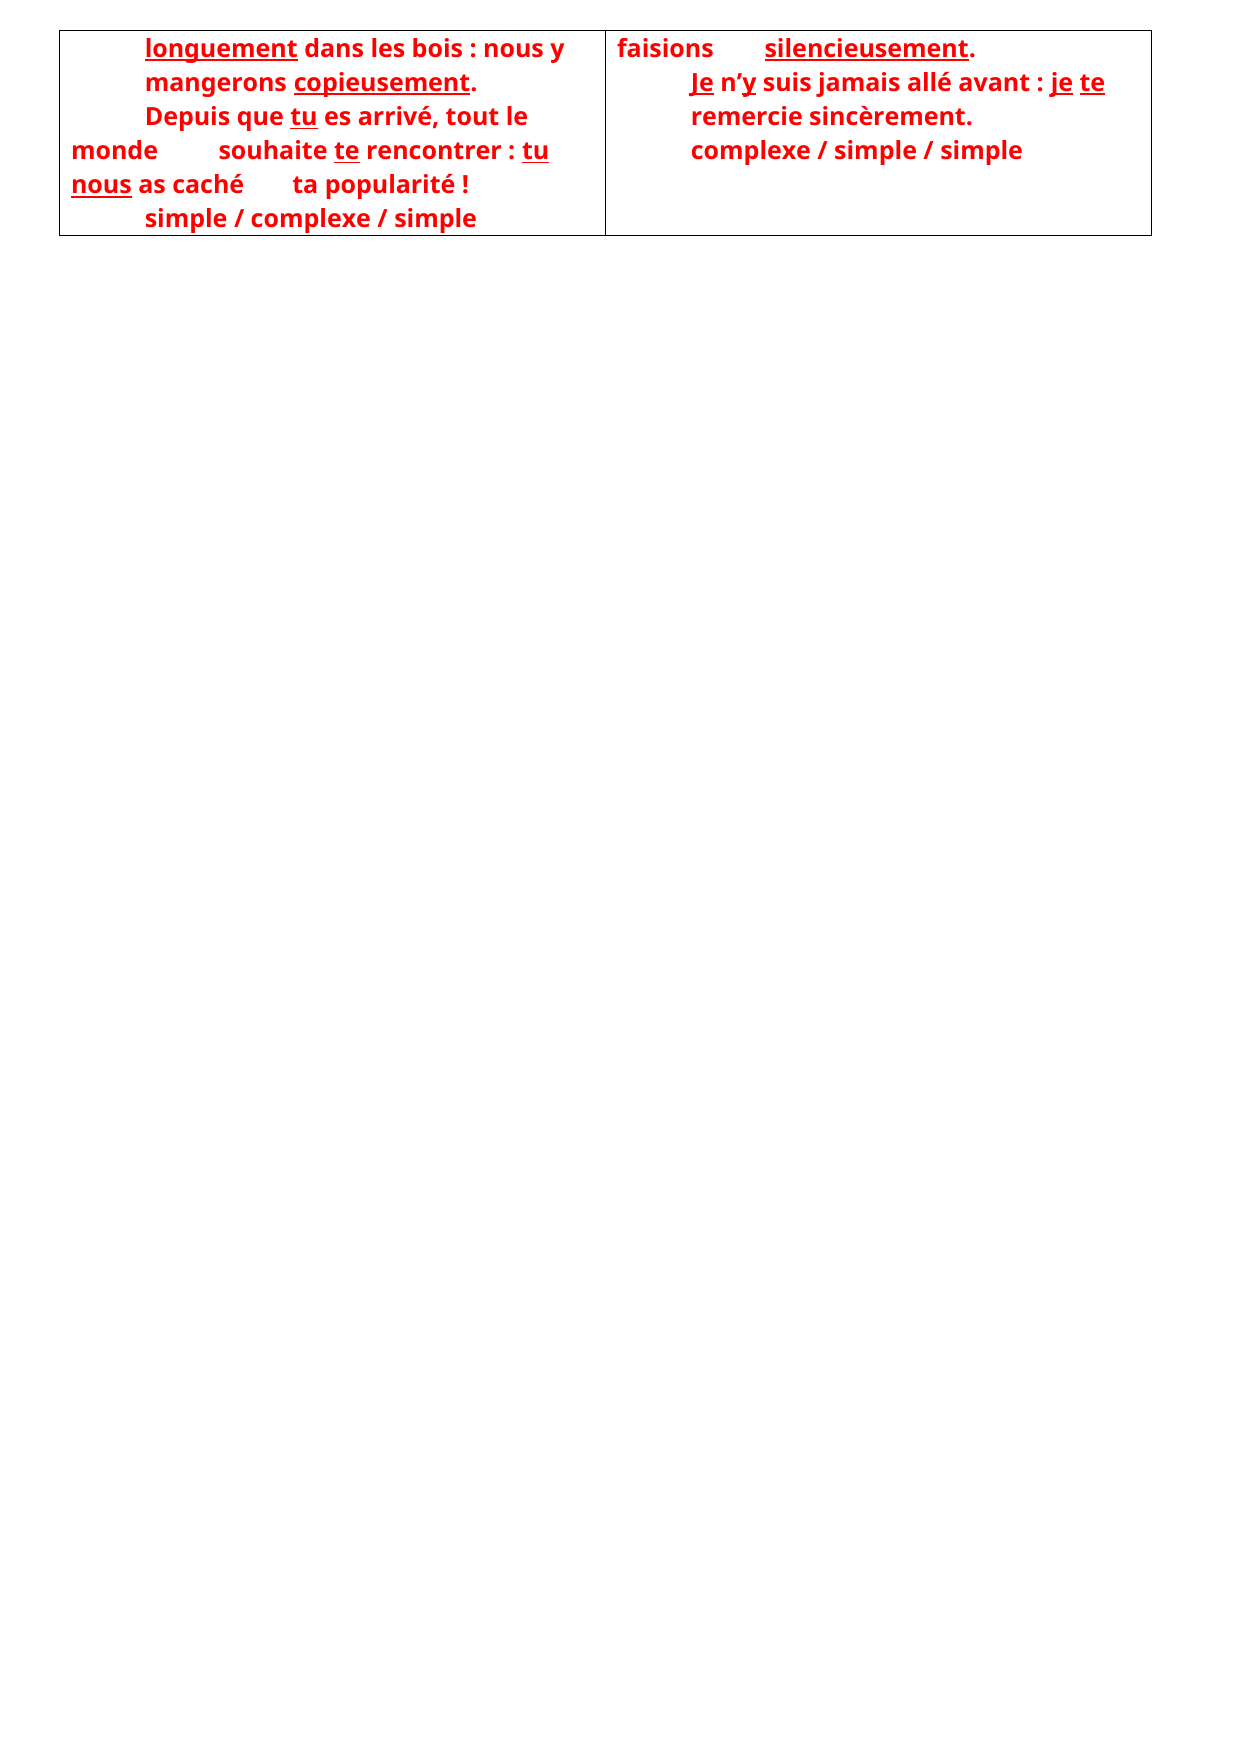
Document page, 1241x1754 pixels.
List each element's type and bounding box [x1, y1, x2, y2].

table_cell [606, 31, 1151, 235]
table_cell [60, 31, 605, 235]
